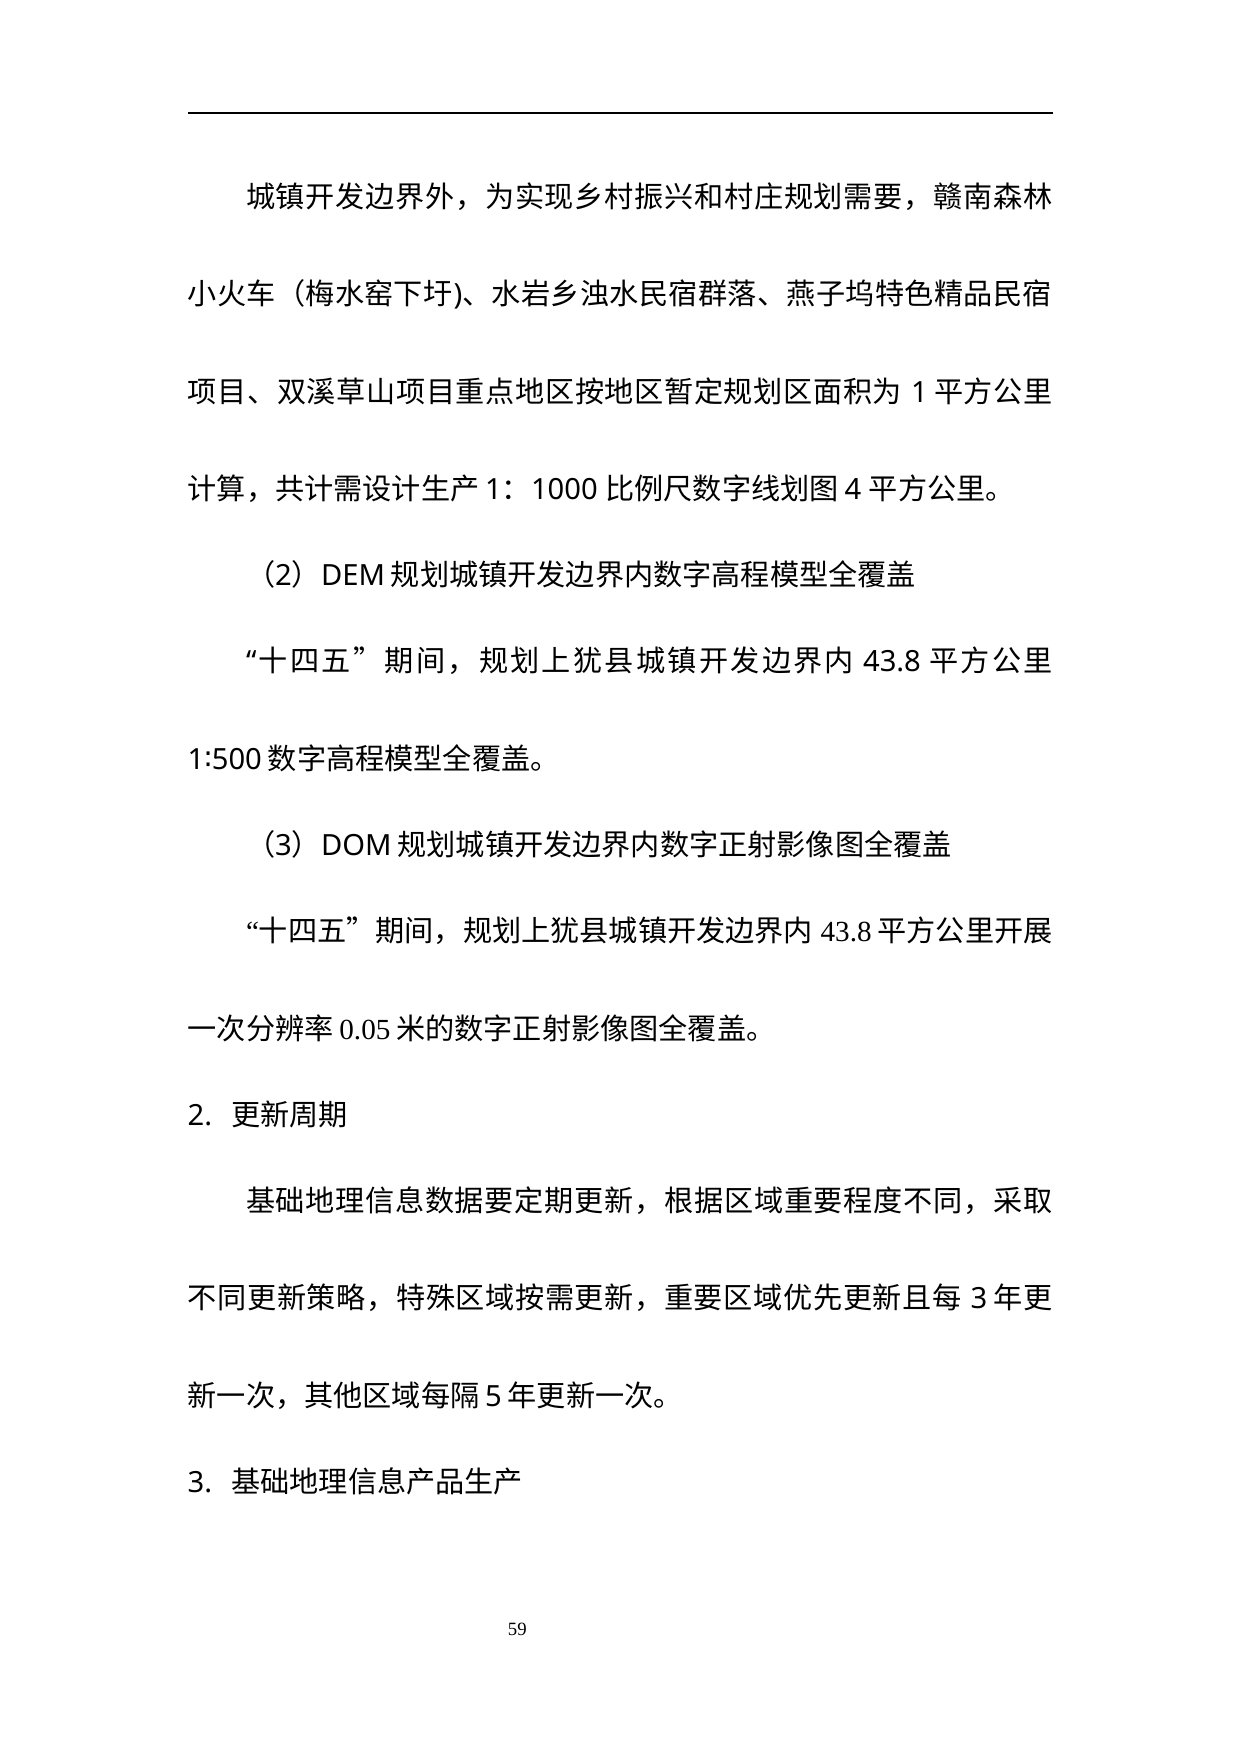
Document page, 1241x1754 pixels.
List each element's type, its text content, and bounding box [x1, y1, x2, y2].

text 基础地理信息数据要定期更新，根据区域重要程度不同，采取不同更新策略，特殊区域按需更新，重要区域优先更新且每3年更新一次，其他区域每隔5年更新一次。 [187, 1166, 1053, 1426]
text “十四五”期间，规划上犹县城镇开发边界内43.8平方公里开展一次分辨率0.05米的数字正射影像图全覆盖。 [187, 897, 1053, 1059]
list DOM规划城镇开发边界内数字正射影像图全覆盖 [187, 810, 1053, 875]
list 基础地理信息产品生产 [187, 1447, 1053, 1512]
text “十四五”期间，规划上犹县城镇开发边界内43.8平方公里1∶500数字高程模型全覆盖。 [187, 627, 1053, 789]
list 更新周期 [187, 1080, 1053, 1145]
text 城镇开发边界外，为实现乡村振兴和村庄规划需要，赣南森林小火车（梅水窑下圩)、水岩乡浊水民宿群落、燕子坞特色精品民宿项目、双溪草山项目重点地区按地区暂定规划区面积为1平方公里计算，共计需设计生产1：1000 比例尺数字线划图4 平方公里。 [187, 162, 1053, 519]
list DEM规划城镇开发边界内数字高程模型全覆盖 [187, 541, 1053, 606]
